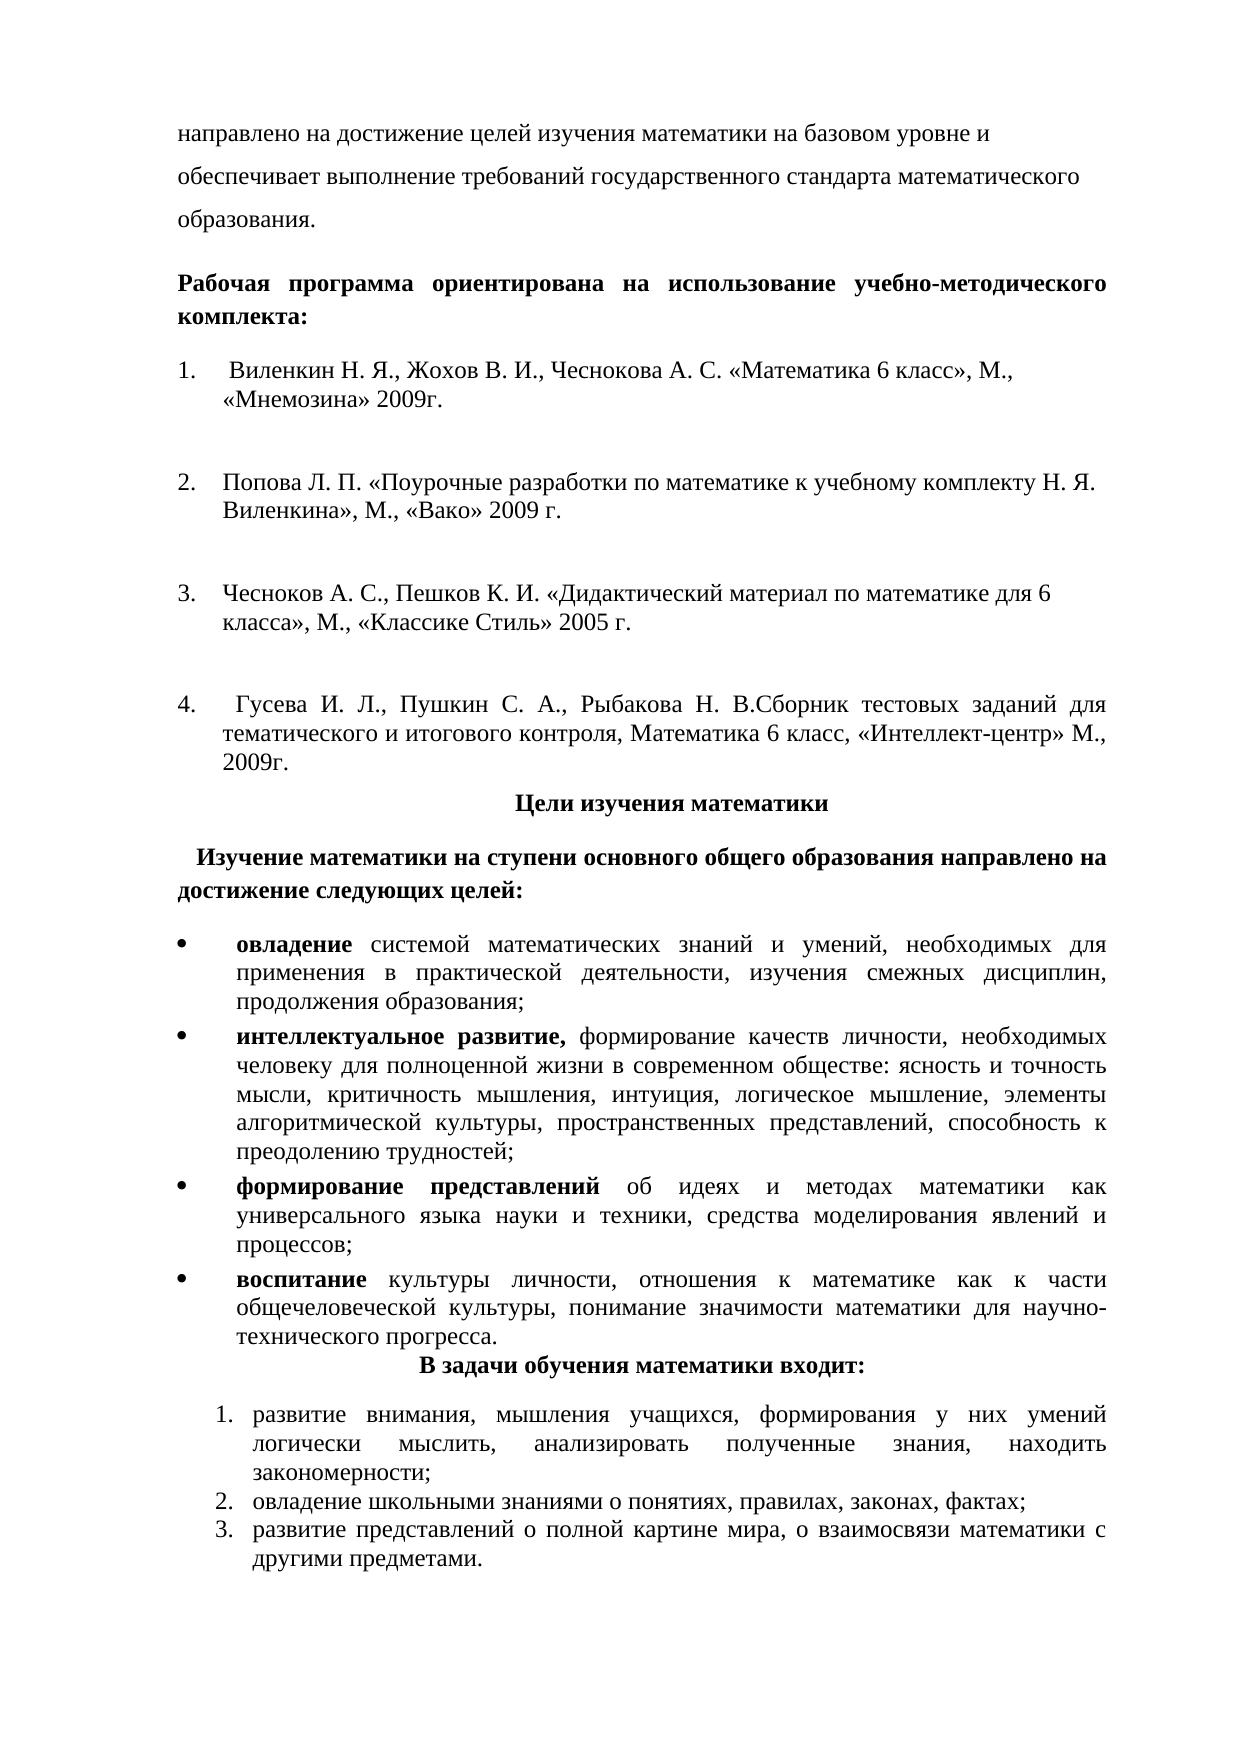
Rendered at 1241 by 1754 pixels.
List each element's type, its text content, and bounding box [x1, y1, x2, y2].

list развитие представлений о полной картине мира, о взаимосвязи математики с другими предметами. [215, 1514, 1107, 1572]
list овладение системой математических знаний и умений, необходимых для применения в практической деятельности, изучения смежных дисциплин, продолжения образования; [177, 929, 1107, 1015]
list развитие внимания, мышления учащихся, формирования у них умений логически мыслить, анализировать полученные знания, находить закономерности; [215, 1399, 1107, 1486]
list формирование представлений об идеях и методах математики как универсального языка науки и техники, средства моделирования явлений и процессов; [177, 1171, 1107, 1257]
list Попова Л. П. «Поурочные разработки по математике к учебному комплекту Н. Я. Виленкина», М., «Вако» . [177, 467, 1107, 524]
text Цели изучения математики [177, 788, 1107, 817]
text В задачи обучения математики входит: [177, 1350, 1107, 1379]
text Рабочая программа ориентирована на использование учебно-методического комплекта: [177, 268, 1107, 330]
text Изучение математики на ступени основного общего образования направлено на достижение следующих целей: [177, 842, 1107, 904]
list интеллектуальное развитие, формирование качеств личности, необходимых человеку для полноценной жизни в современном обществе: ясность и точность мысли, критичность мышления, интуиция, логическое мышление, элементы алгоритмической культуры, пространственных представлений, способность к преодолению трудностей; [177, 1021, 1107, 1165]
list овладение школьными знаниями о понятиях, правилах, законах, фактах; [215, 1486, 1107, 1514]
list Чесноков А. С., Пешков К. И. «Дидактический материал по математике для 6 класса», М., «Классике Стиль» . [177, 578, 1107, 635]
list Гусева И. Л., Пушкин С. А., Рыбакова Н. В.Сборник тестовых заданий для тематического и итогового контроля, Математика 6 класс, «Интеллект-центр» М., 2009г. [177, 689, 1107, 776]
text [177, 118, 1107, 233]
list воспитание культуры личности, отношения к математике как к части общечеловеческой культуры, понимание значимости математики для научно-технического прогресса. [177, 1264, 1107, 1350]
list Виленкин Н. Я., Жохов В. И., Чеснокова А. С. «Математика 6 класс», М., «Мнемозина» 2009г. [177, 355, 1107, 413]
